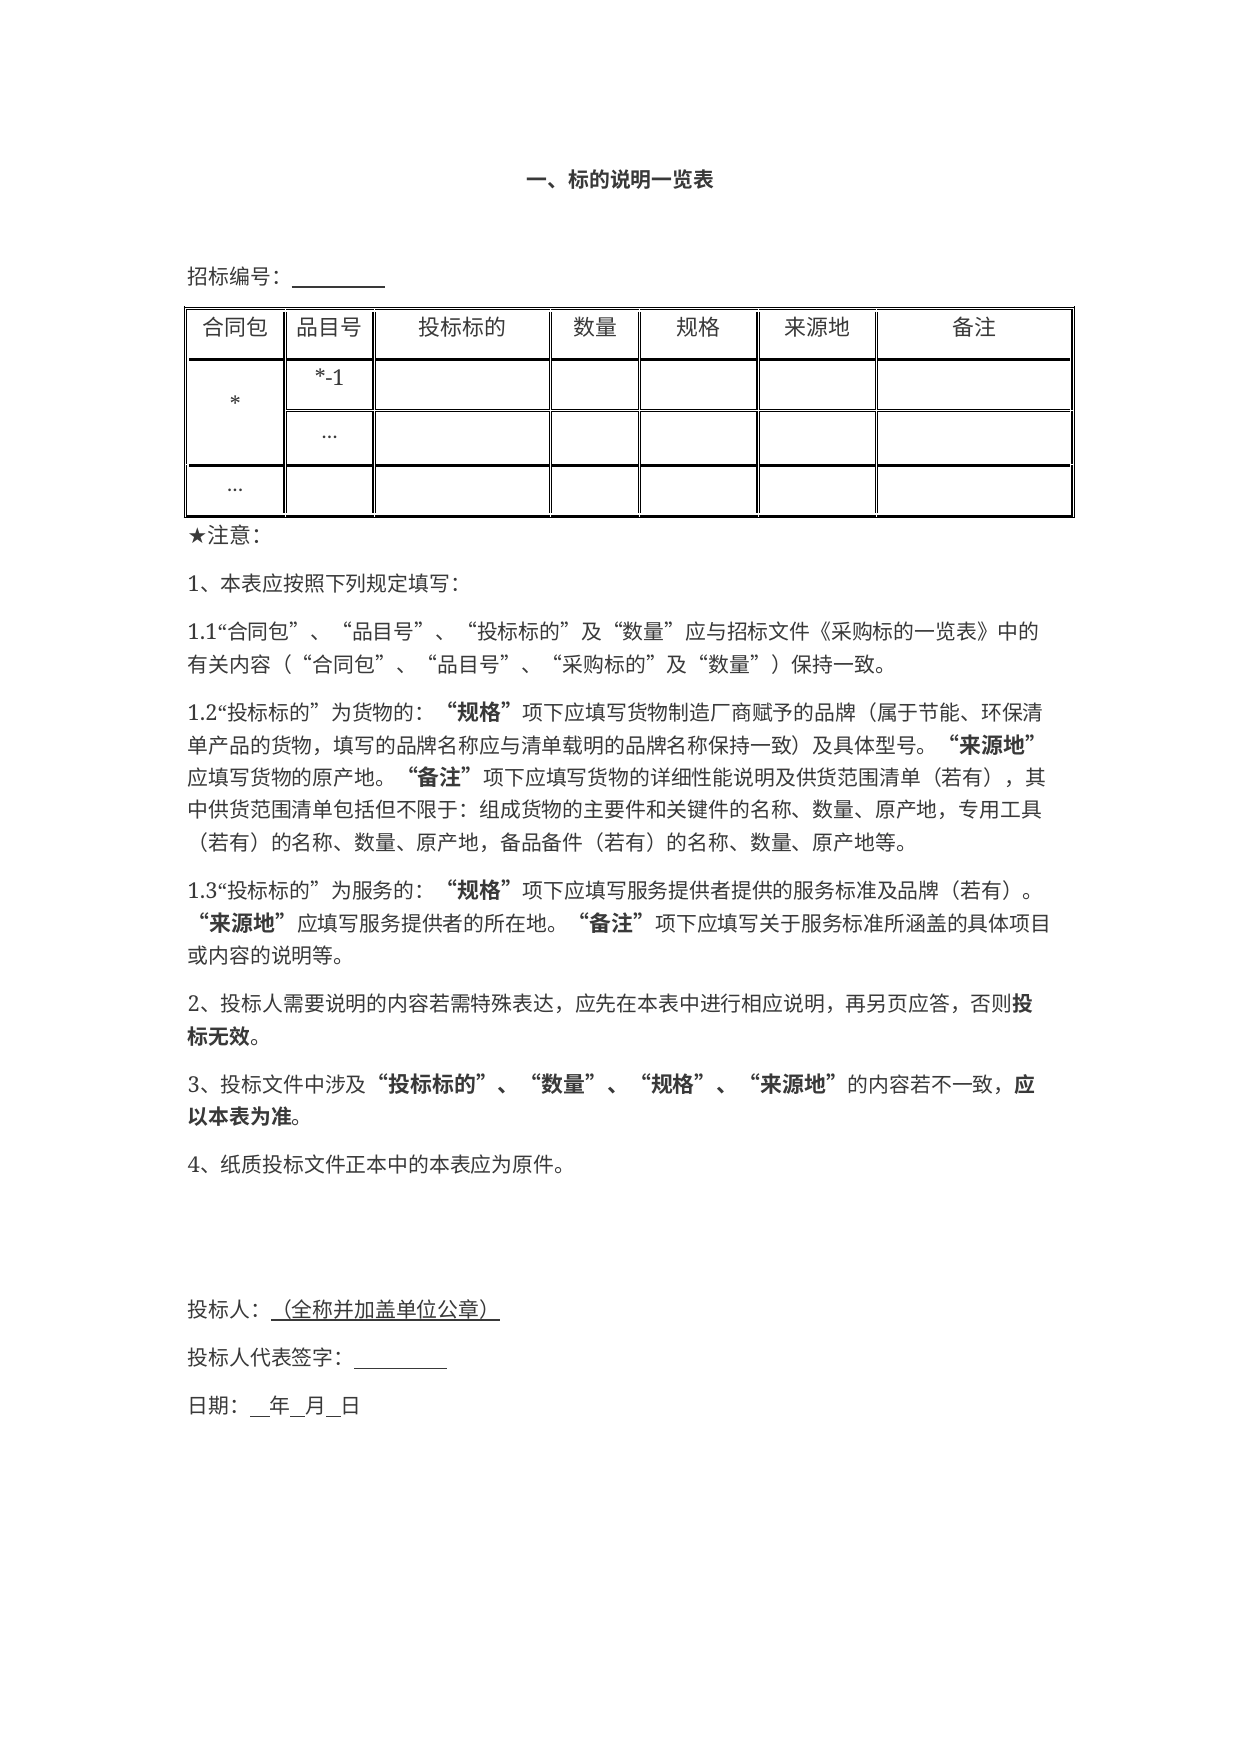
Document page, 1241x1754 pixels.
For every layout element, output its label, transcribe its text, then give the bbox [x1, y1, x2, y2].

table_cell [760, 361, 875, 409]
table_cell [552, 361, 638, 409]
text 日期： 年 月 日 [187, 1388, 1053, 1421]
text 1、本表应按照下列规定填写： [187, 566, 1053, 599]
table_header 数量 [550, 308, 639, 358]
text 3、投标文件中涉及“投标标的”、“数量”、“规格”、“来源地”的内容若不一致，应以本表为准。 [187, 1067, 1053, 1132]
table_cell [878, 409, 1072, 463]
table_cell [639, 464, 758, 515]
table_cell [876, 464, 1073, 515]
text 1.3“投标标的”为服务的：“规格”项下应填写服务提供者提供的服务标准及品牌（若有）。“来源地”应填写服务提供者的所在地。“备注”项下应填写关于服务标准所涵盖的具体项目或内容的说明等。 [187, 873, 1053, 971]
table_cell … [185, 464, 285, 515]
table_cell [376, 412, 549, 463]
table_cell [758, 466, 876, 515]
table_cell [641, 361, 756, 409]
table_header 规格 [639, 308, 758, 358]
table_cell [285, 466, 374, 515]
table_header 合同包 [187, 310, 285, 358]
table_cell [374, 466, 550, 515]
table_cell [641, 412, 756, 463]
text 投标人：（全称并加盖单位公章） [187, 1292, 1053, 1324]
text ★注意： [187, 518, 1053, 551]
text 一、标的说明一览表 [187, 162, 1053, 194]
text 招标编号： [187, 258, 1053, 291]
text 投标人代表签字： [187, 1340, 1053, 1372]
table_cell * [187, 358, 283, 463]
table_cell … [287, 412, 372, 463]
text 1.2“投标标的”为货物的：“规格”项下应填写货物制造厂商赋予的品牌（属于节能、环保清单产品的货物，填写的品牌名称应与清单载明的品牌名称保持一致）及具体型号。“来源地”应填写货物的原产地。“备注”项下应填写货物的详细性能说明及供货范围清单（若有），其中供货范围清单包括但不限于：组成货物的主要件和关键件的名称、数量、原产地，专用工具（若有）的名称、数量、原产地，备品备件（若有）的名称、数量、原产地等。 [187, 695, 1053, 857]
table_cell *-1 [287, 361, 372, 409]
table_header 来源地 [758, 310, 876, 358]
table_header 投标标的 [374, 310, 550, 358]
table_header 品目号 [285, 310, 374, 358]
table_cell [760, 412, 875, 463]
text 2、投标人需要说明的内容若需特殊表达，应先在本表中进行相应说明，再另页应答，否则投标无效。 [187, 986, 1053, 1051]
table_header 备注 [876, 308, 1072, 358]
text 4、纸质投标文件正本中的本表应为原件。 [187, 1147, 1053, 1180]
table_cell [552, 412, 638, 463]
table_cell [878, 358, 1071, 409]
table_cell [376, 361, 549, 409]
table_cell [550, 464, 639, 515]
text 1.1“合同包”、“品目号”、“投标标的”及“数量”应与招标文件《采购标的一览表》中的有关内容（“合同包”、“品目号”、“采购标的”及“数量”）保持一致。 [187, 614, 1053, 679]
